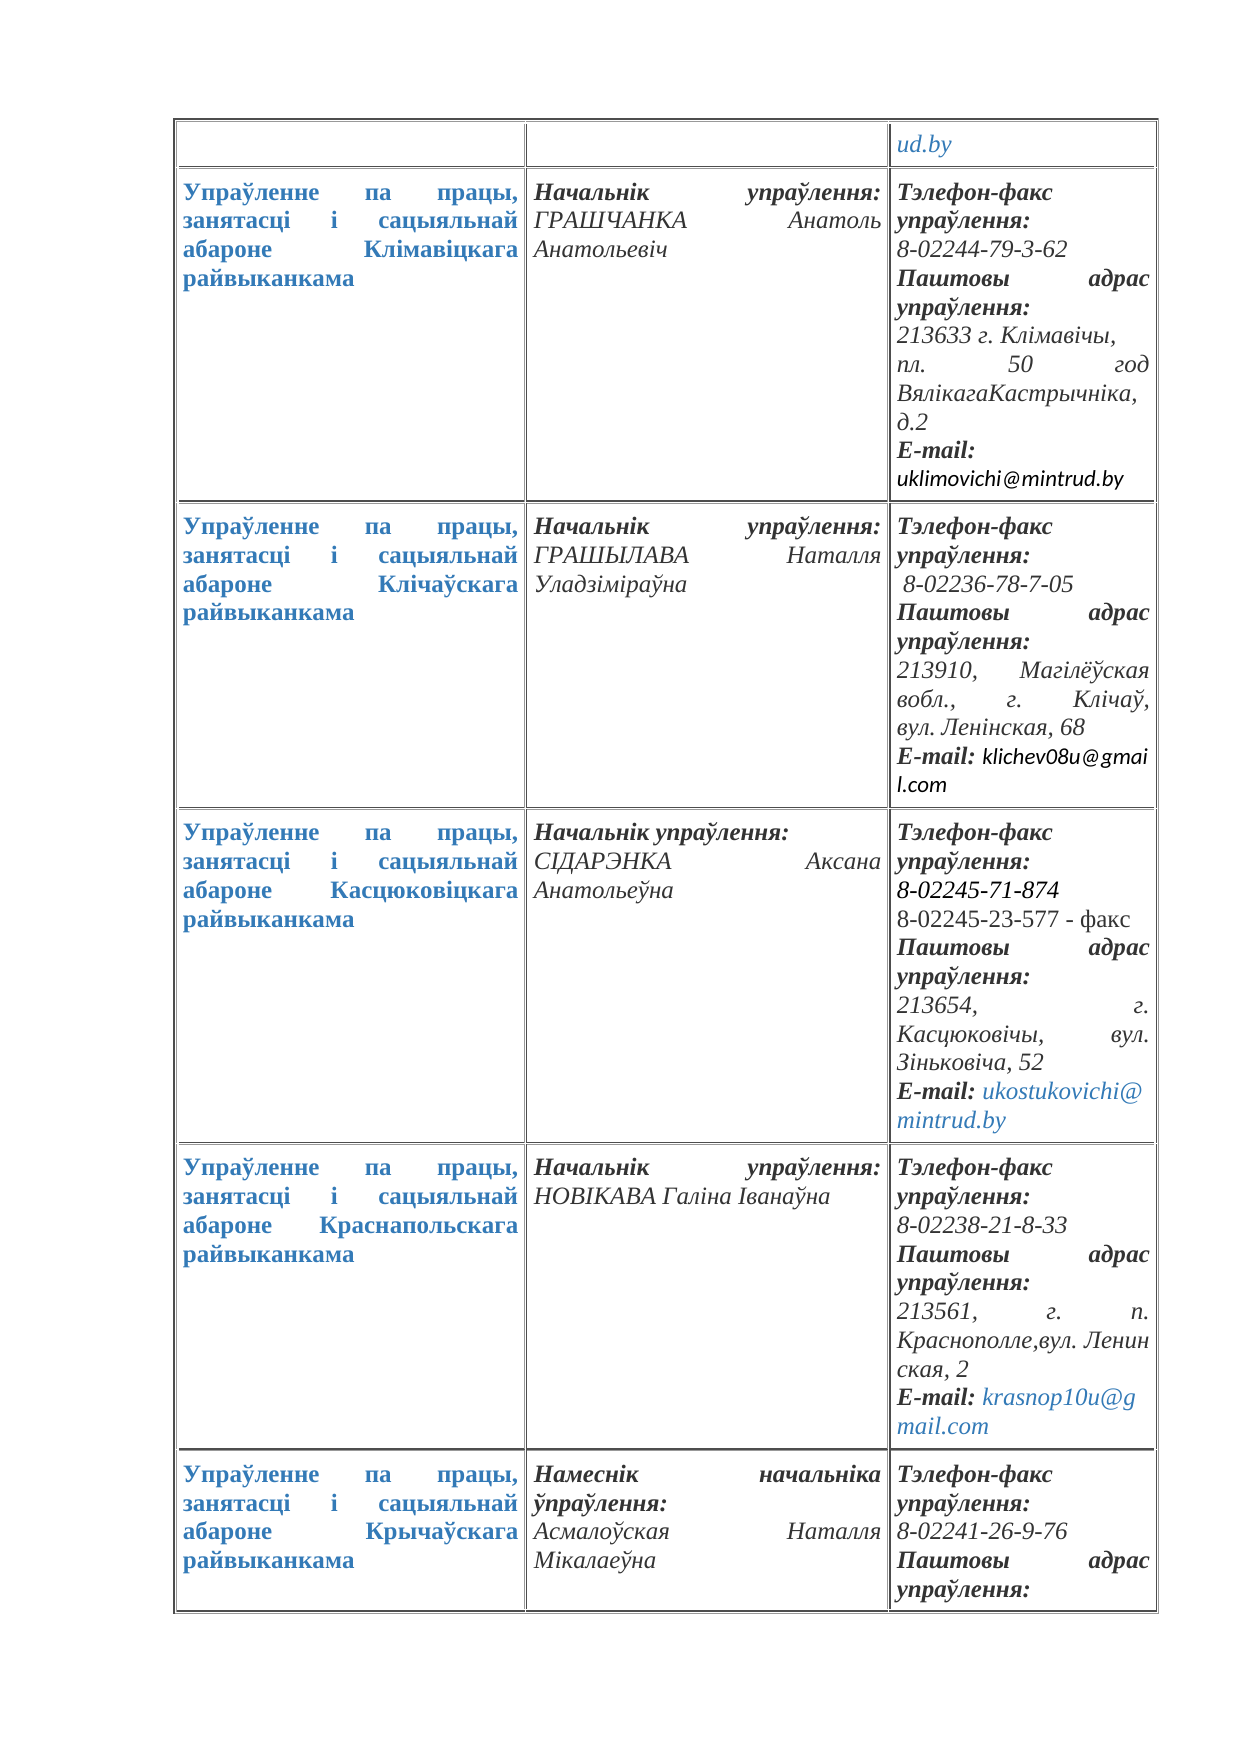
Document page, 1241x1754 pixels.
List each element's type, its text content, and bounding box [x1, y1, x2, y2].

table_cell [889, 122, 1156, 166]
table_cell Упраўленне па працы, занятасці і сацыяльнай абароне Клімавіцкага райвыканкама [175, 166, 526, 500]
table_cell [889, 1448, 1157, 1610]
table_cell Тэлефон-факс упраўлення: 8-02245-71-874 8-02245-23-577 - факс Паштовы адрас упраўлення: 213654, г. Касцюковічы, вул. Зіньковіча, 52 E-mail: ukostukovichi@mintrud.by [891, 806, 1156, 1141]
table_cell Упраўленне па працы, занятасці і сацыяльнай абароне Касцюковіцкага райвыканкама [177, 806, 524, 1141]
table_cell Начальнік упраўлення: ГРАШЧАНКА Анатоль Анатольевіч [527, 169, 887, 500]
table_cell Тэлефон-факс упраўлення: 8-02238-21-8-33 Паштовы адрас упраўлення: 213561, г. п. Краснополле,вул. Ленинская, 2 E-mail: krasnop10u@gmail.com [891, 1141, 1156, 1448]
table_cell Упраўленне па працы, занятасці і сацыяльнай абароне Клічаўскага райвыканкама [177, 500, 524, 806]
table_cell Начальнік упраўлення: ГРАШЫЛАВА Наталля Уладзіміраўна [527, 504, 887, 806]
table_cell Тэлефон-факс упраўлення: 8-02244-79-3-62 Паштовы адрас упраўлення: 213633 г. Клімавічы, пл. 50 год ВялікагаКастрычніка, д.2 E-mail: uklimovichi@mintrud.by [889, 166, 1157, 500]
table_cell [177, 122, 526, 166]
table_cell Начальнік упраўлення: СІДАРЭНКА Аксана Анатольеўна [527, 810, 887, 1141]
table_cell Начальнік упраўлення: НОВІКАВА Галіна Іванаўна [527, 1145, 887, 1448]
table_cell Тэлефон-факс упраўлення: 8-02236-78-7-05 Паштовы адрас упраўлення: 213910, Магілёўская вобл., г. Клічаў, вул. Ленінская, 68 E-mail: klichev08u@gmail.com [891, 500, 1156, 806]
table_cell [526, 1448, 889, 1610]
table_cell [526, 120, 889, 166]
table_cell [175, 1448, 526, 1610]
table_cell Упраўленне па працы, занятасці і сацыяльнай абароне Краснапольскага райвыканкама [177, 1141, 524, 1448]
